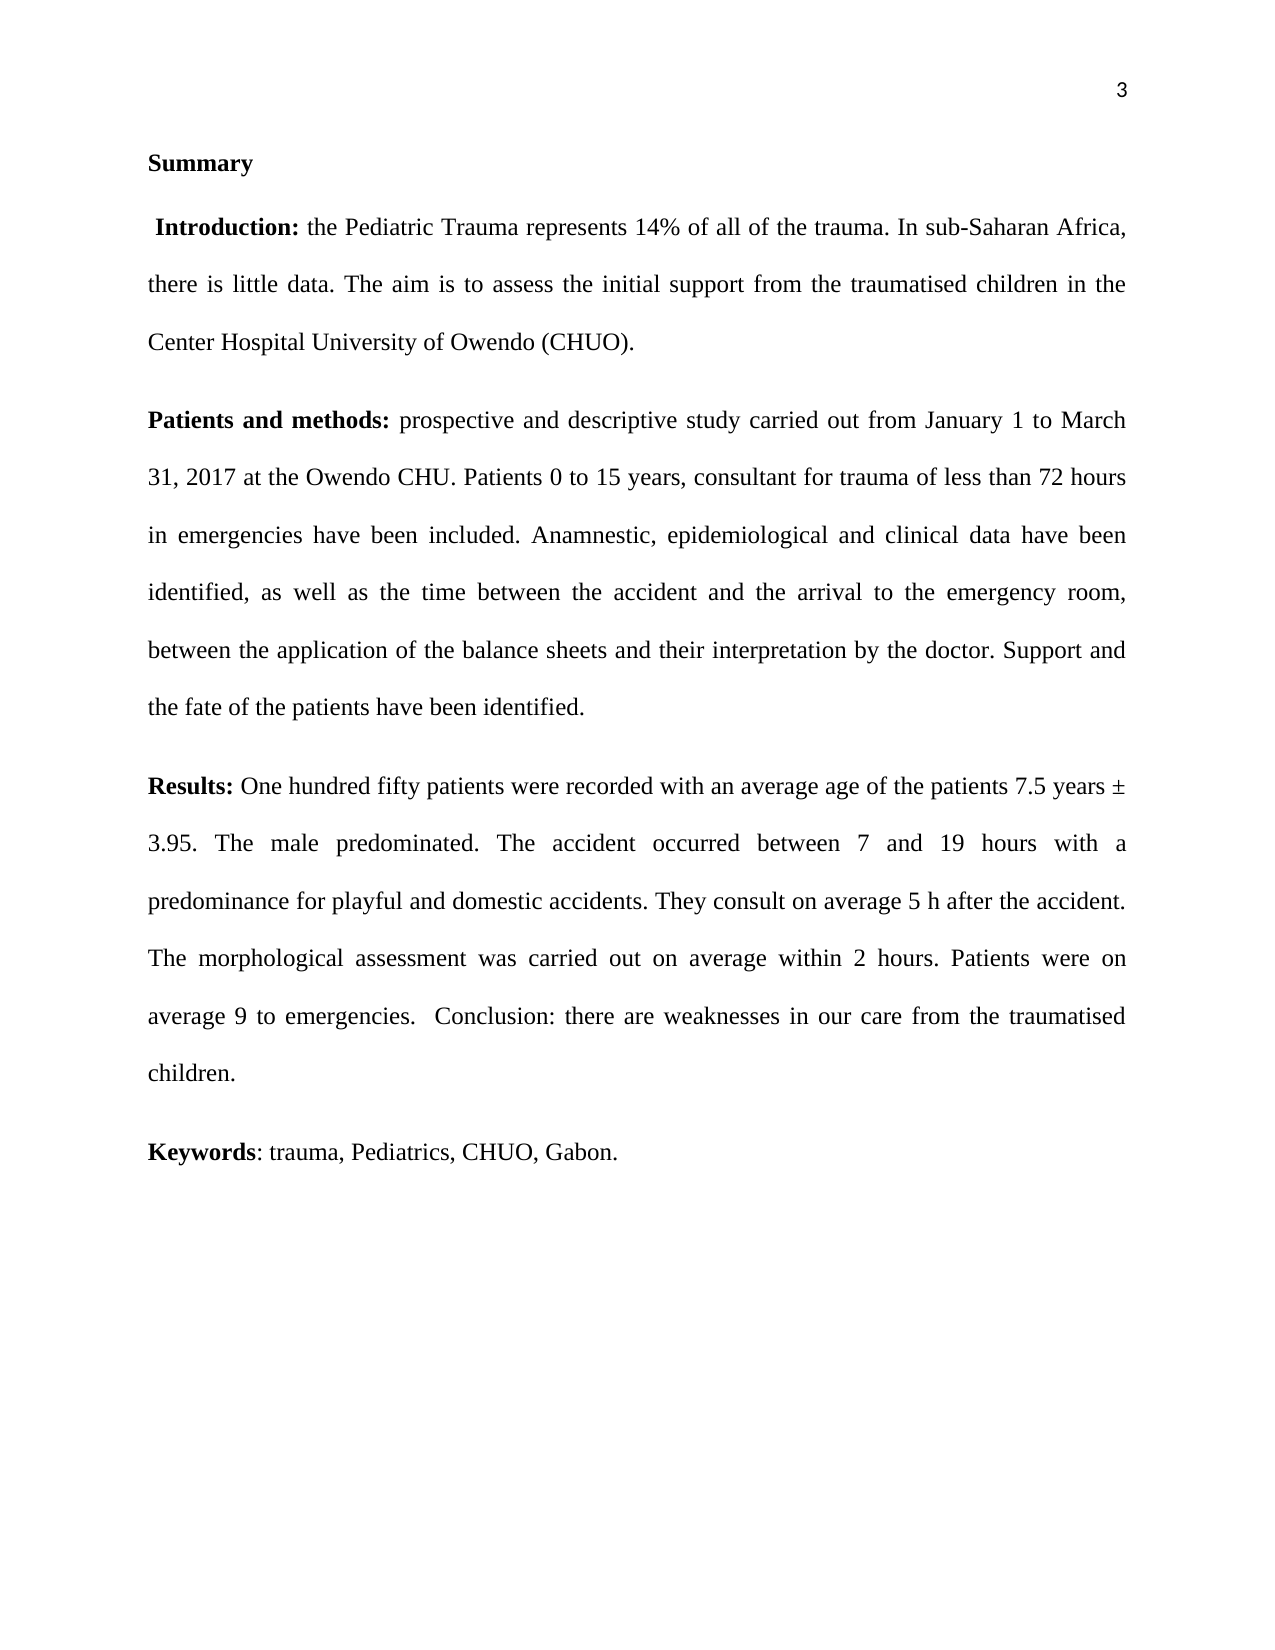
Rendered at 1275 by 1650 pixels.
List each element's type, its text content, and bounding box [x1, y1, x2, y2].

text Keywords: trauma, Pediatrics, CHUO, Gabon. [148, 1137, 1127, 1165]
text Results: One hundred fifty patients were recorded with an average age of the patients 7.5 years ± 3.95. The male predominated. The accident occurred between 7 and 19 hours with a predominance for playful and domestic accidents. They consult on average 5 h after the accident. The morphological assessment was carried out on average within 2 hours. Patients were on average 9 to emergencies. Conclusion: there are weaknesses in our care from the traumatised children. [148, 771, 1127, 1087]
text Summary [148, 148, 1127, 176]
text Introduction: the Pediatric Trauma represents 14% of all of the trauma. In sub-Saharan Africa, there is little data. The aim is to assess the initial support from the traumatised children in the Center Hospital University of Owendo (CHUO). [148, 212, 1127, 355]
text Patients and methods: prospective and descriptive study carried out from January 1 to March 31, 2017 at the Owendo CHU. Patients 0 to 15 years, consultant for trauma of less than 72 hours in emergencies have been included. Anamnestic, epidemiological and clinical data have been identified, as well as the time between the accident and the arrival to the emergency room, between the application of the balance sheets and their interpretation by the doctor. Support and the fate of the patients have been identified. [148, 405, 1127, 721]
